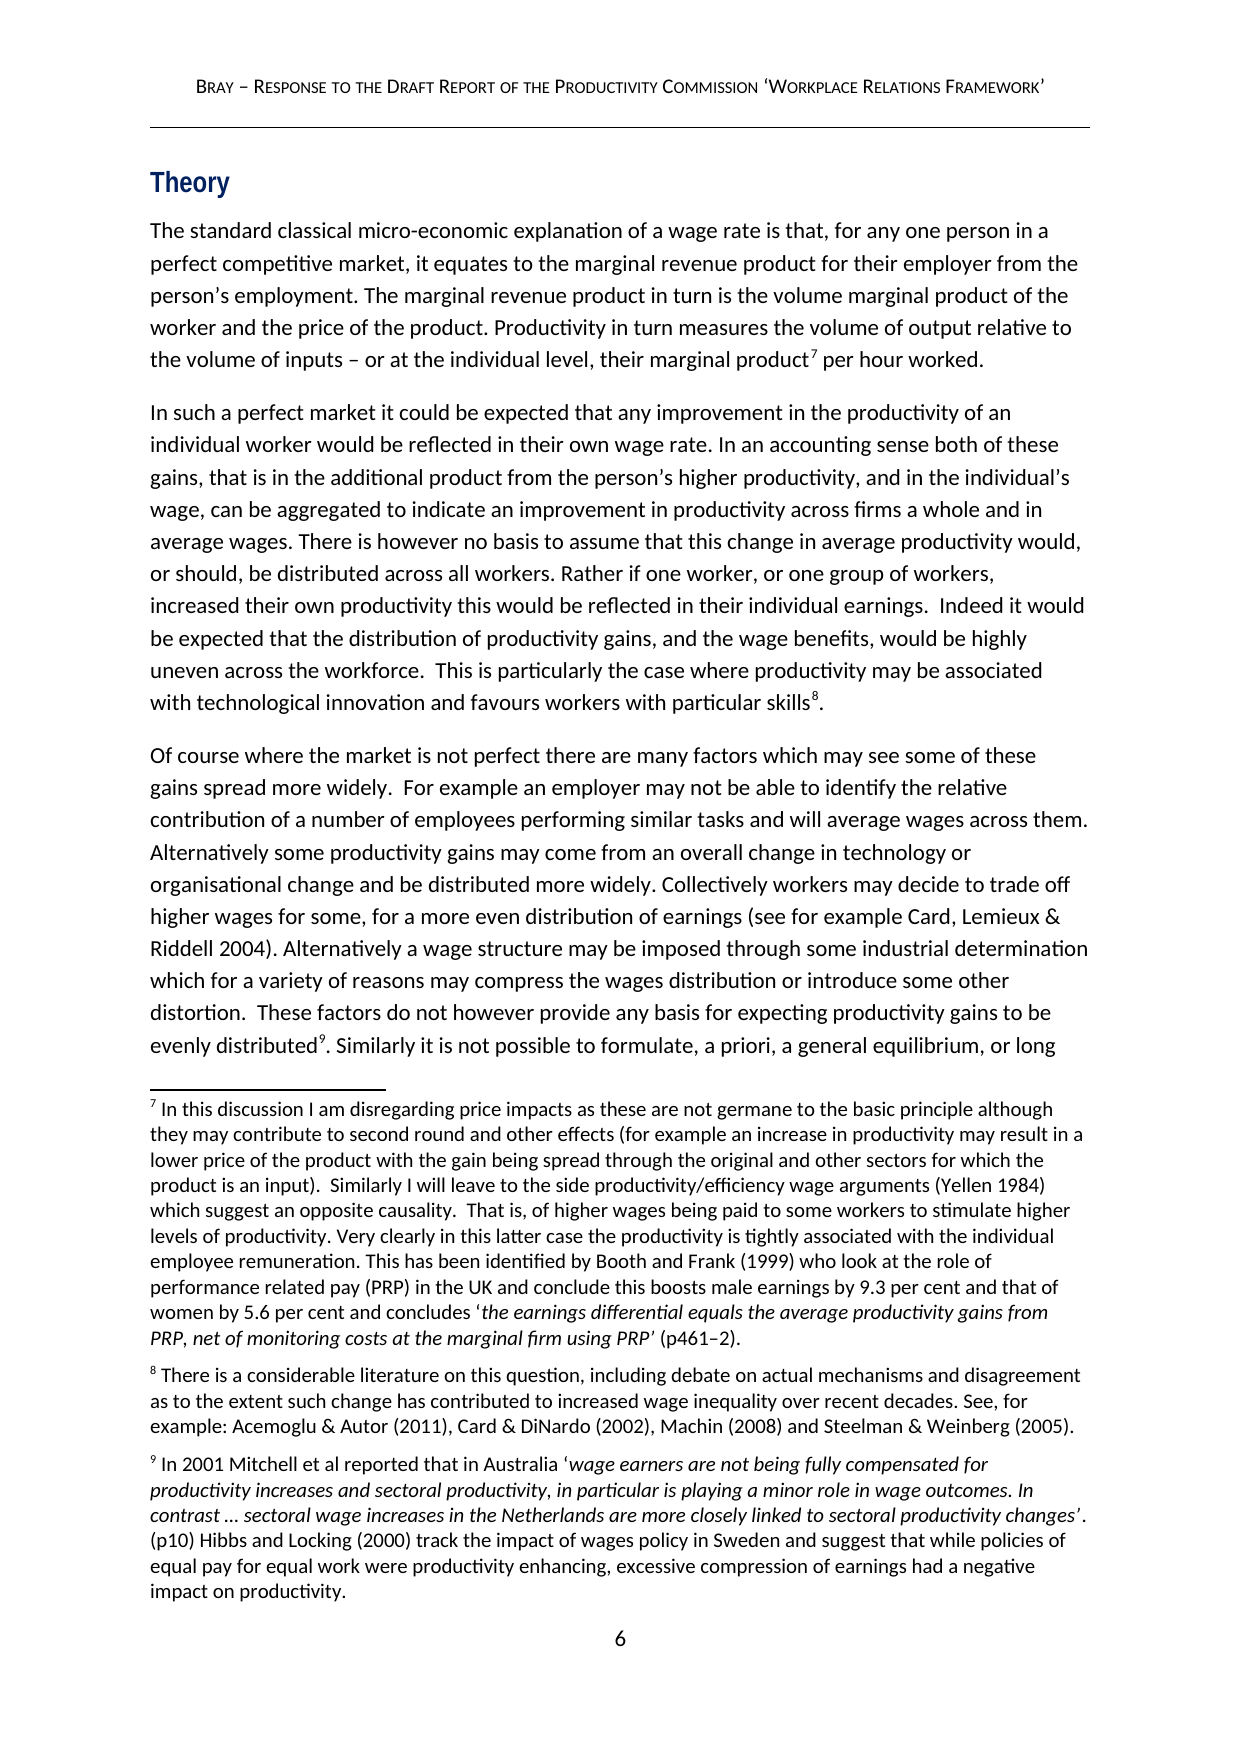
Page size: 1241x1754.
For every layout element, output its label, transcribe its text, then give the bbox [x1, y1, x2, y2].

text The standard classical micro-economic explanation of a wage rate is that, for any one person in a perfect competitive market, it equates to the marginal revenue product for their employer from the person’s employment. The marginal revenue product in turn is the volume marginal product of the worker and the price of the product. Productivity in turn measures the volume of output relative to the volume of inputs – or at the individual level, their marginal product per hour worked. [150, 217, 1090, 373]
text Of course where the market is not perfect there are many factors which may see some of these gains spread more widely. For example an employer may not be able to identify the relative contribution of a number of employees performing similar tasks and will average wages across them. Alternatively some productivity gains may come from an overall change in technology or organisational change and be distributed more widely. Collectively workers may decide to trade off higher wages for some, for a more even distribution of earnings (see for example Card, Lemieux & Riddell 2004). Alternatively a wage structure may be imposed through some industrial determination which for a variety of reasons may compress the wages distribution or introduce some other distortion. These factors do not however provide any basis for expecting productivity gains to be evenly distributed. Similarly it is not possible to formulate, a priori, a general equilibrium, or long term, outcome from a productivity shock in one sector as this will depend, amongst other factors, on the relative elasticities of demand for products in different sectors. [150, 741, 1090, 1059]
subtitle Theory [150, 166, 1090, 199]
text In such a perfect market it could be expected that any improvement in the productivity of an individual worker would be reflected in their own wage rate. In an accounting sense both of these gains, that is in the additional product from the person’s higher productivity, and in the individual’s wage, can be aggregated to indicate an improvement in productivity across firms a whole and in average wages. There is however no basis to assume that this change in average productivity would, or should, be distributed across all workers. Rather if one worker, or one group of workers, increased their own productivity this would be reflected in their individual earnings. Indeed it would be expected that the distribution of productivity gains, and the wage benefits, would be highly uneven across the workforce. This is particularly the case where productivity may be associated with technological innovation and favours workers with particular skills. [150, 398, 1090, 716]
